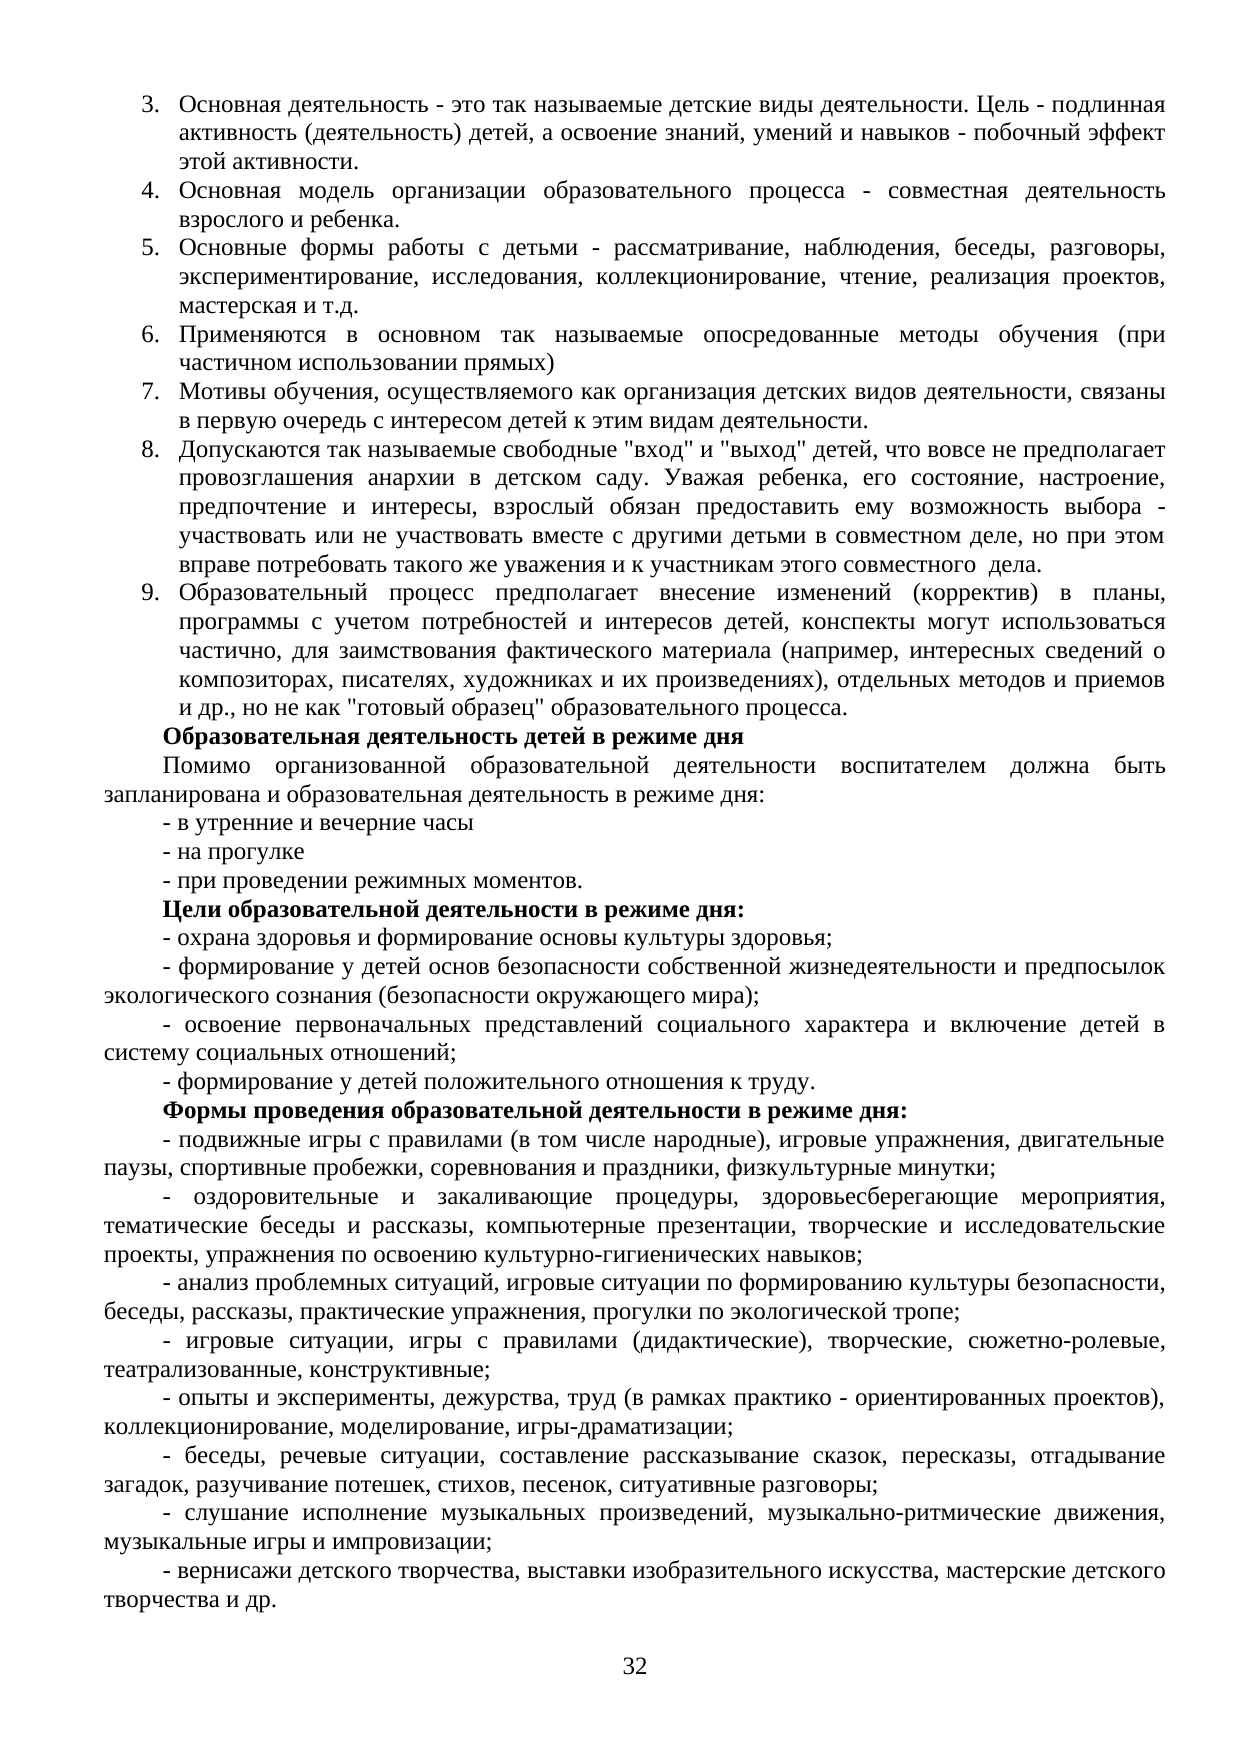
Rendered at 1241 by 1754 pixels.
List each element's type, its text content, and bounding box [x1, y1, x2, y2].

list - при проведении режимных моментов. [103, 865, 1167, 894]
list Цели образовательной деятельности в режиме дня: [103, 894, 1167, 922]
list Основная модель организации образовательного процесса - совместная деятельность взрослого и ребенка. [141, 175, 1167, 232]
list Основные формы работы с детьми - рассматривание, наблюдения, беседы, разговоры, экспериментирование, исследования, коллекционирование, чтение, реализация проектов, мастерская и т.д. [141, 232, 1167, 319]
list - оздоровительные и закаливающие процедуры, здоровьесберегающие мероприятия, тематические беседы и рассказы, компьютерные презентации, творческие и исследовательские проекты, упражнения по освоению культурно-гигиенических навыков; [103, 1181, 1167, 1267]
list Применяются в основном так называемые опосредованные методы обучения (при частичном использовании прямых) [141, 319, 1167, 376]
list Помимо организованной образовательной деятельности воспитателем должна быть запланирована и образовательная деятельность в режиме дня: [103, 750, 1167, 807]
list - беседы, речевые ситуации, составление рассказывание сказок, пересказы, отгадывание загадок, разучивание потешек, стихов, песенок, ситуативные разговоры; [103, 1440, 1167, 1497]
list - игровые ситуации, игры с правилами (дидактические), творческие, сюжетно-ролевые, театрализованные, конструктивные; [103, 1325, 1167, 1382]
list - опыты и эксперименты, дежурства, труд (в рамках практико - ориентированных проектов), коллекционирование, моделирование, игры-драматизации; [103, 1382, 1167, 1440]
list - анализ проблемных ситуаций, игровые ситуации по формированию культуры безопасности, беседы, рассказы, практические упражнения, прогулки по экологической тропе; [103, 1267, 1167, 1325]
list Образовательная деятельность детей в режиме дня [103, 721, 1167, 750]
list - формирование у детей основ безопасности собственной жизнедеятельности и предпосылок экологического сознания (безопасности окружающего мира); [103, 951, 1167, 1009]
list Образовательный процесс предполагает внесение изменений (корректив) в планы, программы с учетом потребностей и интересов детей, конспекты могут использоваться частично, для заимствования фактического материала (например, интересных сведений о композиторах, писателях, художниках и их произведениях), отдельных методов и приемов и др., но не как "готовый образец" образовательного процесса. [141, 577, 1167, 721]
list - слушание исполнение музыкальных произведений, музыкально-ритмические движения, музыкальные игры и импровизации; [103, 1497, 1167, 1555]
list - в утренние и вечерние часы [103, 807, 1167, 836]
list Мотивы обучения, осуществляемого как организация детских видов деятельности, связаны в первую очередь с интересом детей к этим видам деятельности. [141, 376, 1167, 434]
list - формирование у детей положительного отношения к труду. [103, 1066, 1167, 1095]
list Формы проведения образовательной деятельности в режиме дня: [103, 1095, 1167, 1124]
list Основная деятельность - это так называемые детские виды деятельности. Цель - подлинная активность (деятельность) детей, а освоение знаний, умений и навыков - побочный эффект этой активности. [141, 89, 1167, 175]
list Допускаются так называемые свободные "вход" и "выход" детей, что вовсе не предполагает провозглашения анархии в детском саду. Уважая ребенка, его состояние, настроение, предпочтение и интересы, взрослый обязан предоставить ему возможность выбора - участвовать или не участвовать вместе с другими детьми в совместном деле, но при этом вправе потребовать такого же уважения и к участникам этого совместного дела. [141, 434, 1167, 577]
list - подвижные игры с правилами (в том числе народные), игровые упражнения, двигательные паузы, спортивные пробежки, соревнования и праздники, физкультурные минутки; [103, 1124, 1167, 1181]
list - вернисажи детского творчества, выставки изобразительного искусства, мастерские детского творчества и др. [103, 1555, 1167, 1612]
list - освоение первоначальных представлений социального характера и включение детей в систему социальных отношений; [103, 1009, 1167, 1066]
list - охрана здоровья и формирование основы культуры здоровья; [103, 922, 1167, 951]
list - на прогулке [103, 836, 1167, 865]
